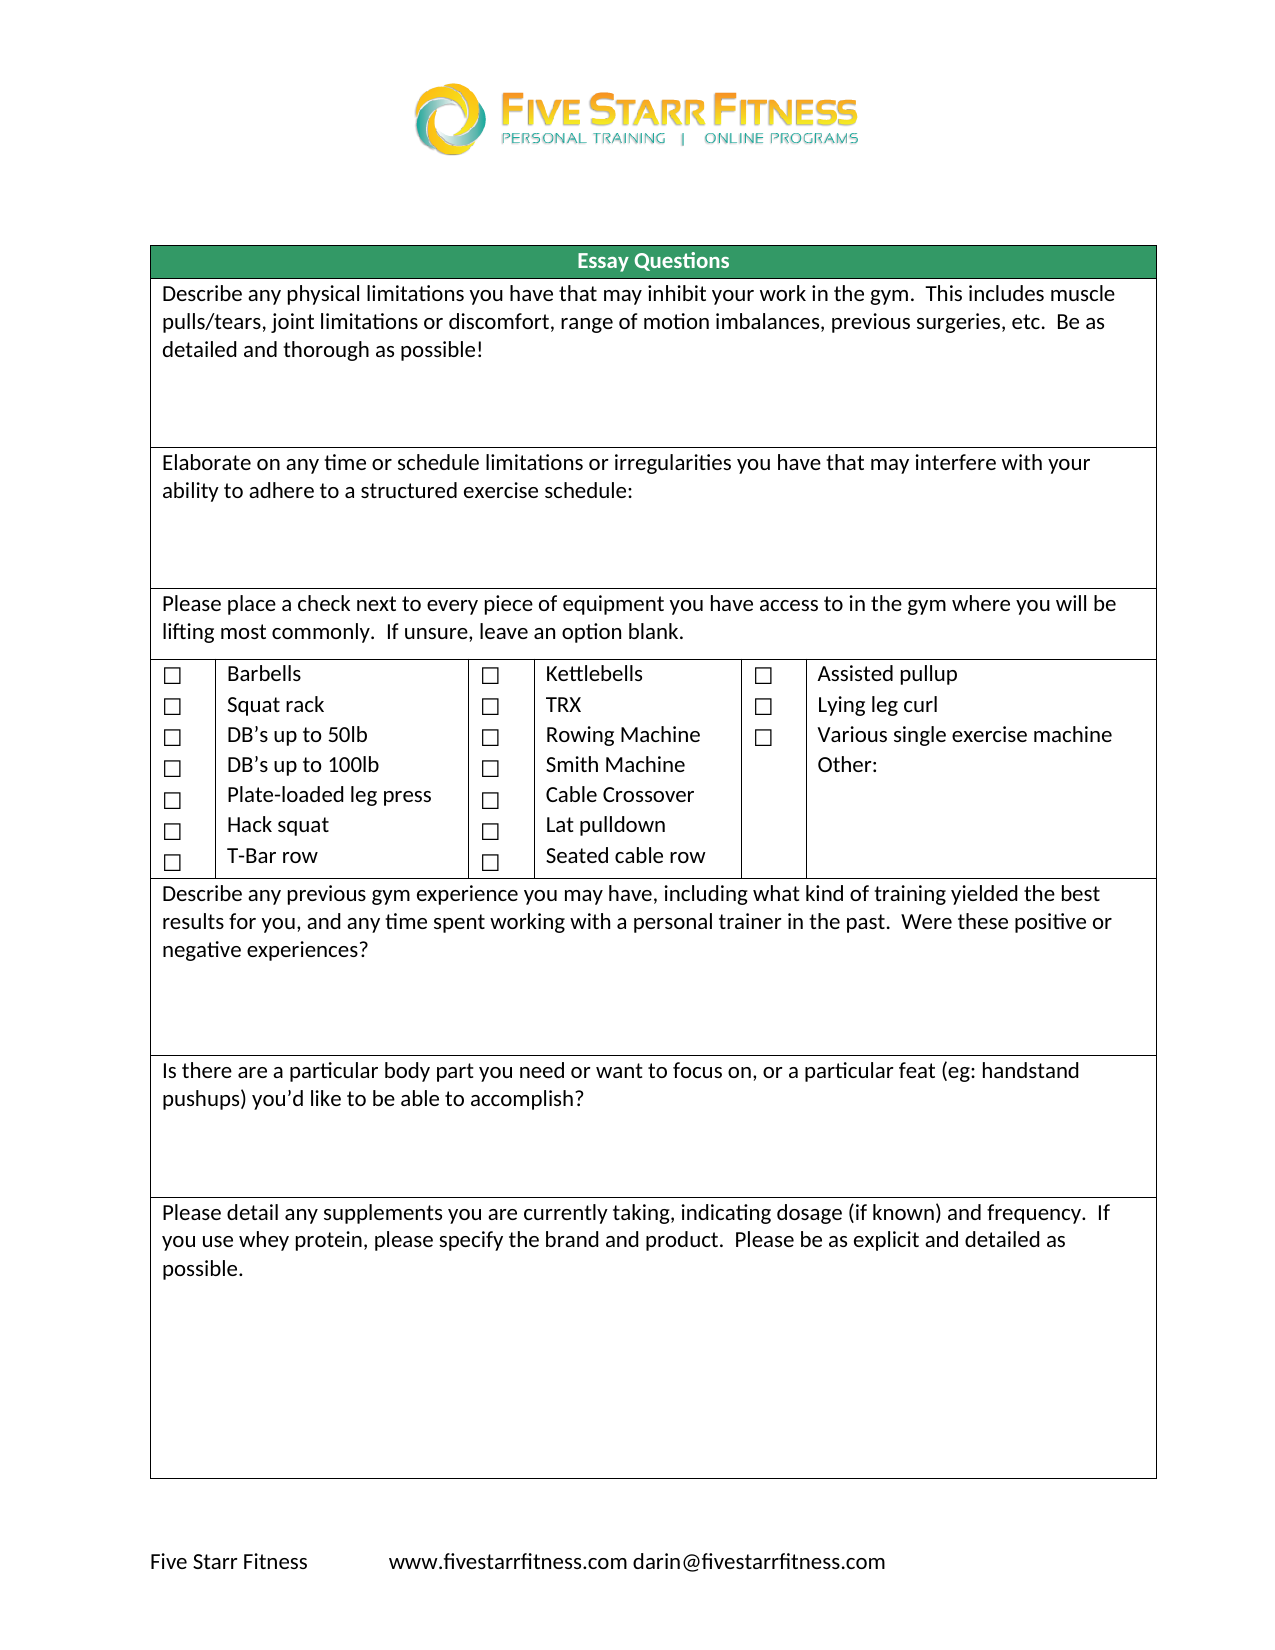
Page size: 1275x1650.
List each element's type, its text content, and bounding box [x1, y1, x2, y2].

picture [403, 75, 872, 164]
table_cell Elaborate on any time or schedule limitations or irregularities you have that may interfere with your ability to adhere to a structured exercise schedule: [151, 448, 1156, 588]
table_cell Please detail any supplements you are currently taking, indicating dosage (if known) and frequency. If you use whey protein, please specify the brand and product. Please be as explicit and detailed as possible. [151, 1198, 1156, 1478]
table_cell Assisted pullup Lying leg curl Various single exercise machine Other: [807, 660, 1156, 878]
table_cell [151, 660, 215, 878]
table_cell Barbells Squat rack DB’s up to 50lb DB’s up to 100lb Plate-loaded leg press Hack squat T-Bar row [216, 660, 468, 878]
table_cell Kettlebells TRX Rowing Machine Smith Machine Cable Crossover Lat pulldown Seated cable row [535, 660, 741, 878]
table_header Essay Questions [151, 246, 1156, 278]
table_cell Is there are a particular body part you need or want to focus on, or a particular feat (eg: handstand pushups) you’d like to be able to accomplish? [151, 1056, 1156, 1197]
table_cell [742, 660, 806, 878]
table_cell [469, 660, 534, 878]
table_cell Please place a check next to every piece of equipment you have access to in the gym where you will be lifting most commonly. If unsure, leave an option blank. [151, 589, 1156, 658]
table_cell Describe any physical limitations you have that may inhibit your work in the gym. This includes muscle pulls/tears, joint limitations or discomfort, range of motion imbalances, previous surgeries, etc. Be as detailed and thorough as possible! [151, 279, 1156, 447]
table_cell Describe any previous gym experience you may have, including what kind of training yielded the best results for you, and any time spent working with a personal trainer in the past. Were these positive or negative experiences? [151, 879, 1156, 1055]
